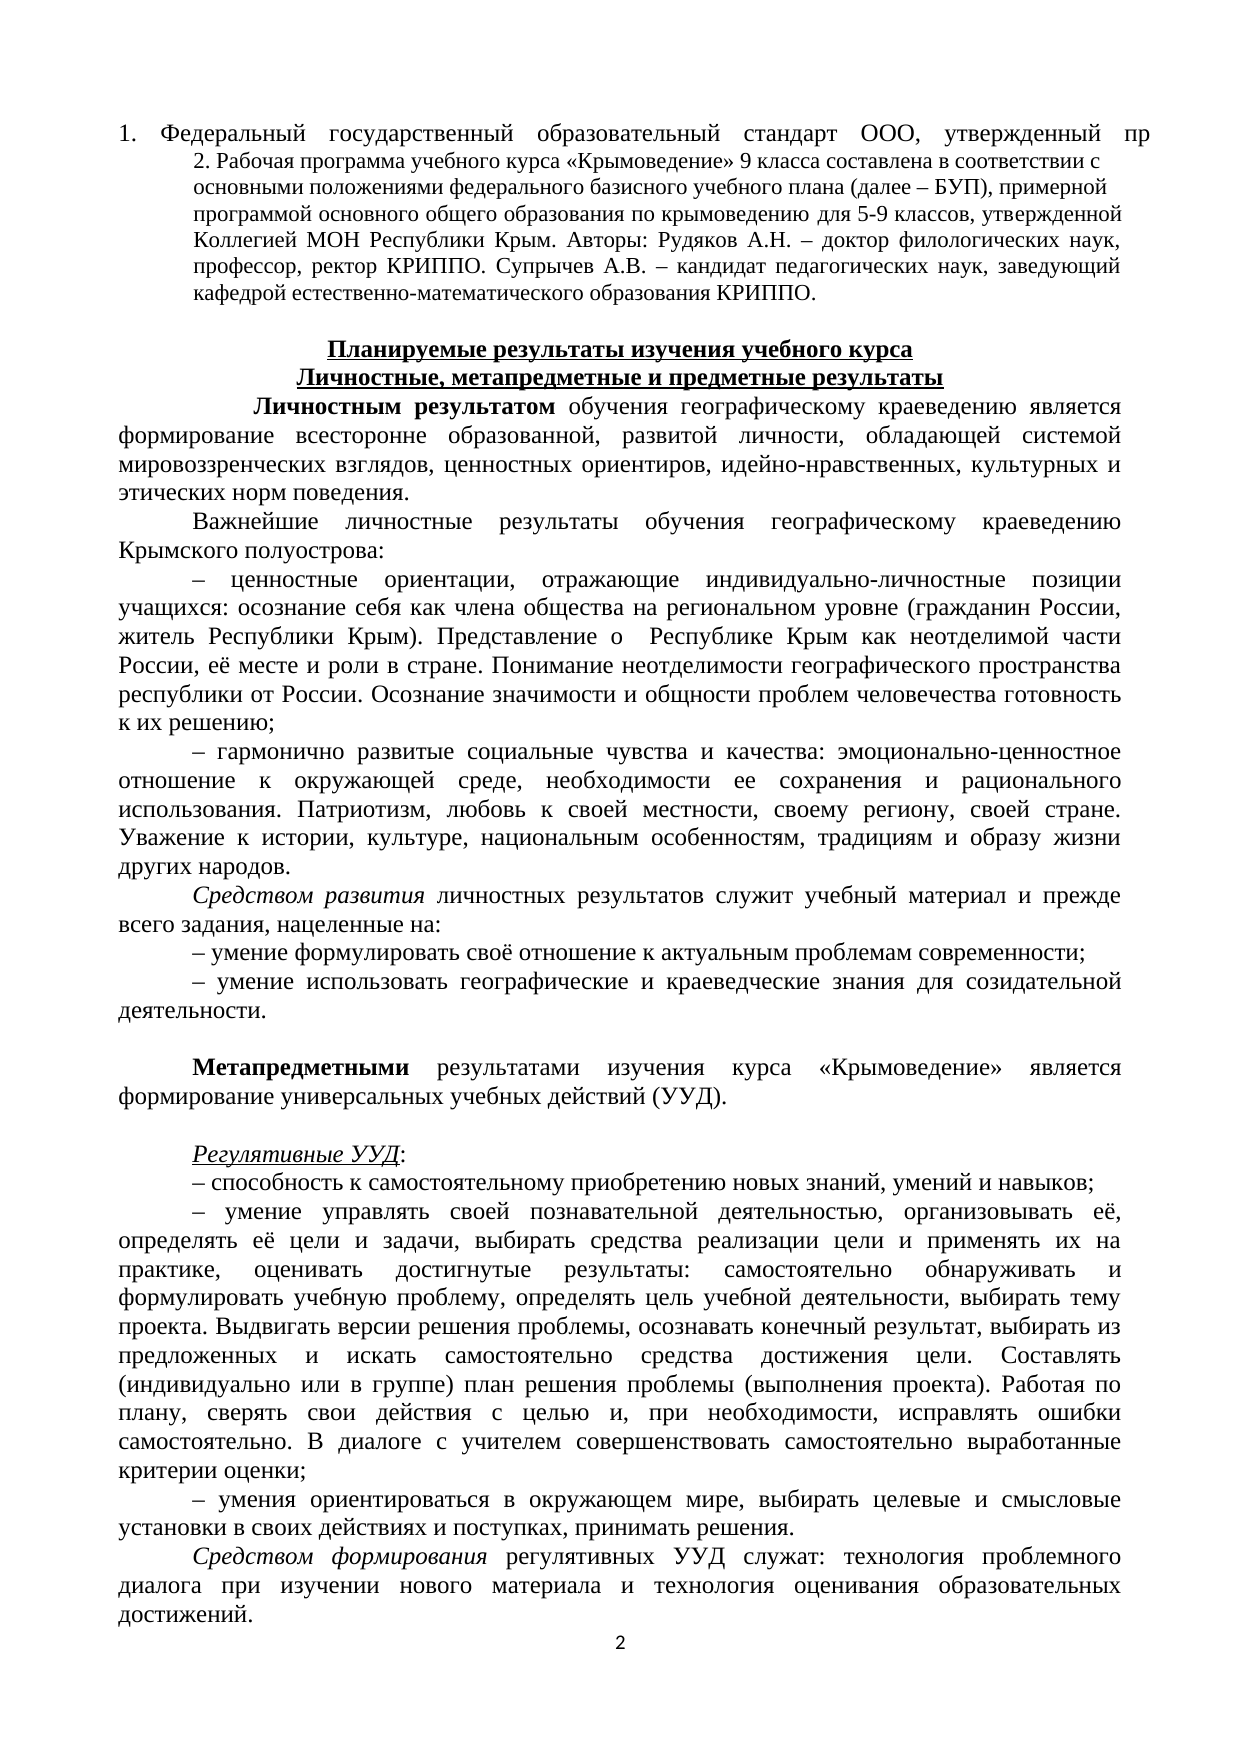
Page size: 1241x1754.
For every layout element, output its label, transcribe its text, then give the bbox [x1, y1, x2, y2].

text – гармонично развитые социальные чувства и качества: эмоционально-ценностное отношение к окружающей среде, необходимости ее сохранения и рационального использования. Патриотизм, любовь к своей местности, своему региону, своей стране. Уважение к истории, культуре, национальным особенностям, традициям и образу жизни других народов. [118, 736, 1122, 880]
text Личностным результатом обучения географическому краеведению является формирование всесторонне образованной, развитой личности, обладающей системой мировоззренческих взглядов, ценностных ориентиров, идейно-нравственных, культурных и этических норм поведения. [118, 391, 1122, 506]
text Метапредметными результатами изучения курса «Крымоведение» является формирование универсальных учебных действий (УУД). [118, 1052, 1122, 1110]
text Средством формирования регулятивных УУД служат: технология проблемного диалога при изучении нового материала и технология оценивания образовательных достижений. [118, 1541, 1122, 1627]
text – умения ориентироваться в окружающем мире, выбирать целевые и смысловые установки в своих действиях и поступках, принимать решения. [118, 1484, 1122, 1541]
text – способность к самостоятельному приобретению новых знаний, умений и навыков; [118, 1167, 1122, 1196]
text программой основного общего образования по крымоведению для 5-9 классов, утвeржденной Коллегией МОН Республики Крым. Авторы: Рудяков А.Н. – доктор филологических наук, профессор, ректор КРИППО. Супрычев А.В. – кандидат педагогических наук, заведующий кафедрой естественно-математического образования КРИППО. [193, 199, 1122, 305]
text Личностные, метапредметные и предметные результаты [118, 362, 1122, 391]
text – умение формулировать своё отношение к актуальным проблемам современности; [118, 937, 1122, 966]
text Средством развития личностных результатов служит учебный материал и прежде всего задания, нацеленные на: [118, 880, 1122, 937]
text Планируемые результаты изучения учебного курса [118, 334, 1122, 362]
text – ценностные ориентации, отражающие индивидуально-личностные позиции учащихся: осознание себя как члена общества на региональном уровне (гражданин России, житель Республики Крым). Представление о Республике Крым как неотделимой части России, её месте и роли в стране. Понимание неотделимости географического пространства республики от России. Осознание значимости и общности проблем человечества готовность к их решению; [118, 564, 1122, 736]
text 1. Федеральный государственный образовательный стандарт ООО, утвержденный приказом Минобразования РФ от 17.12.2010 №1897 (с изменениями от 31.12.2017г. №1577); [118, 118, 1122, 147]
text – умение использовать географические и краеведческие знания для созидательной деятельности. [118, 966, 1122, 1024]
text Регулятивные УУД: [118, 1139, 1122, 1167]
text оcновными положениями федерального базисного учебного плана (далее – БУП), примерной [193, 173, 1122, 199]
text Важнейшие личностные результаты обучения географическому краеведению Крымского полуострова: [118, 506, 1122, 564]
text – умение управлять своей познавательной деятельностью, организовывать её, определять её цели и задачи, выбирать средства реализации цели и применять их на практике, оценивать достигнутые результаты: самостоятельно обнаруживать и формулировать учебную проблему, определять цель учебной деятельности, выбирать тему проекта. Выдвигать версии решения проблемы, осознавать конечный результат, выбирать из предложенных и искать самостоятельно средства достижения цели. Составлять (индивидуально или в группе) план решения проблемы (выполнения проекта). Работая по плану, сверять свои действия с целью и, при необходимости, исправлять ошибки самостоятельно. В диалоге с учителем совершенствовать самостоятельно выработанные критерии оценки; [118, 1196, 1122, 1484]
text 2. Рабочая программа учебного курса «Крымоведение» 9 класса составлена в соответствии с [193, 147, 1122, 173]
